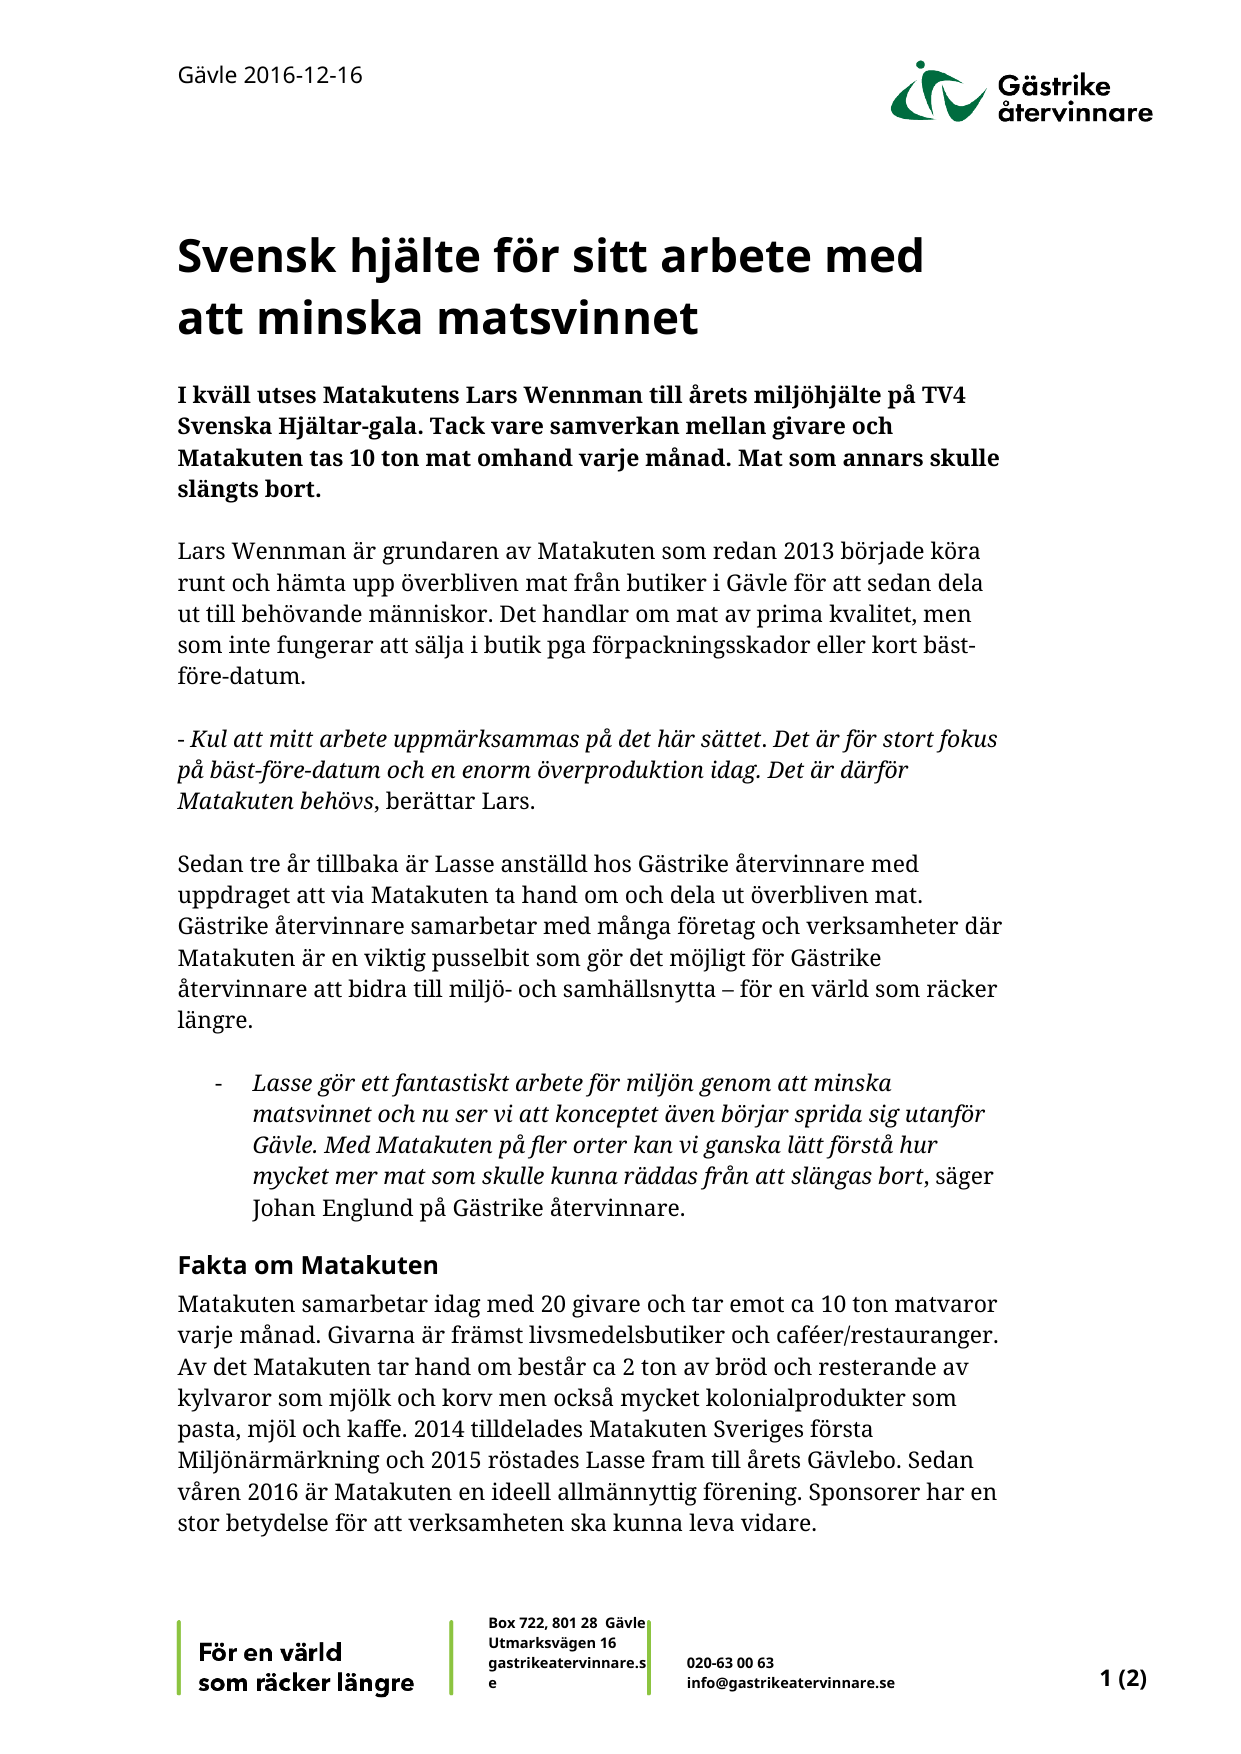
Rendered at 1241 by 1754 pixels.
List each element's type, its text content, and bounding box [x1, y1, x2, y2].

text Sedan tre år tillbaka är Lasse anställd hos Gästrike återvinnare med uppdraget att via Matakuten ta hand om och dela ut överbliven mat. Gästrike återvinnare samarbetar med många företag och verksamheter där Matakuten är en viktig pusselbit som gör det möjligt för Gästrike återvinnare att bidra till miljö- och samhällsnytta – för en värld som räcker längre. [177, 848, 1004, 1035]
text Lars Wennman är grundaren av Matakuten som redan 2013 började köra runt och hämta upp överbliven mat från butiker i Gävle för att sedan dela ut till behövande människor. Det handlar om mat av prima kvalitet, men som inte fungerar att sälja i butik pga förpackningsskador eller kort bäst-före-datum. [177, 535, 1004, 692]
picture [0, 1619, 652, 1754]
list Lasse gör ett fantastiskt arbete för miljön genom att minska matsvinnet och nu ser vi att konceptet även börjar sprida sig utanför Gävle. Med Matakuten på fler orter kan vi ganska lätt förstå hur mycket mer mat som skulle kunna räddas från att slängas bort, säger Johan Englund på Gästrike återvinnare. [215, 1067, 1004, 1223]
text Matakuten samarbetar idag med 20 givare och tar emot ca 10 ton matvaror varje månad. Givarna är främst livsmedelsbutiker och caféer/restauranger. Av det Matakuten tar hand om består ca 2 ton av bröd och resterande av kylvaror som mjölk och korv men också mycket kolonialprodukter som pasta, mjöl och kaffe. 2014 tilldelades Matakuten Sveriges första Miljönärmärkning och 2015 röstades Lasse fram till årets Gävlebo. Sedan våren 2016 är Matakuten en ideell allmännyttig förening. Sponsorer har en stor betydelse för att verksamheten ska kunna leva vidare. [177, 1288, 1004, 1538]
subtitle Fakta om Matakuten [177, 1248, 1004, 1282]
picture [890, 0, 1241, 122]
text - Kul att mitt arbete uppmärksammas på det här sättet. Det är för stort fokus på bäst-före-datum och en enorm överproduktion idag. Det är därför Matakuten behövs, berättar Lars. [177, 723, 1004, 817]
text I kväll utses Matakutens Lars Wennman till årets miljöhjälte på TV4 Svenska Hjältar-gala. Tack vare samverkan mellan givare och Matakuten tas 10 ton mat omhand varje månad. Mat som annars skulle slängts bort. [177, 379, 1004, 504]
subtitle Svensk hjälte för sitt arbete med att minska matsvinnet [177, 223, 1004, 348]
